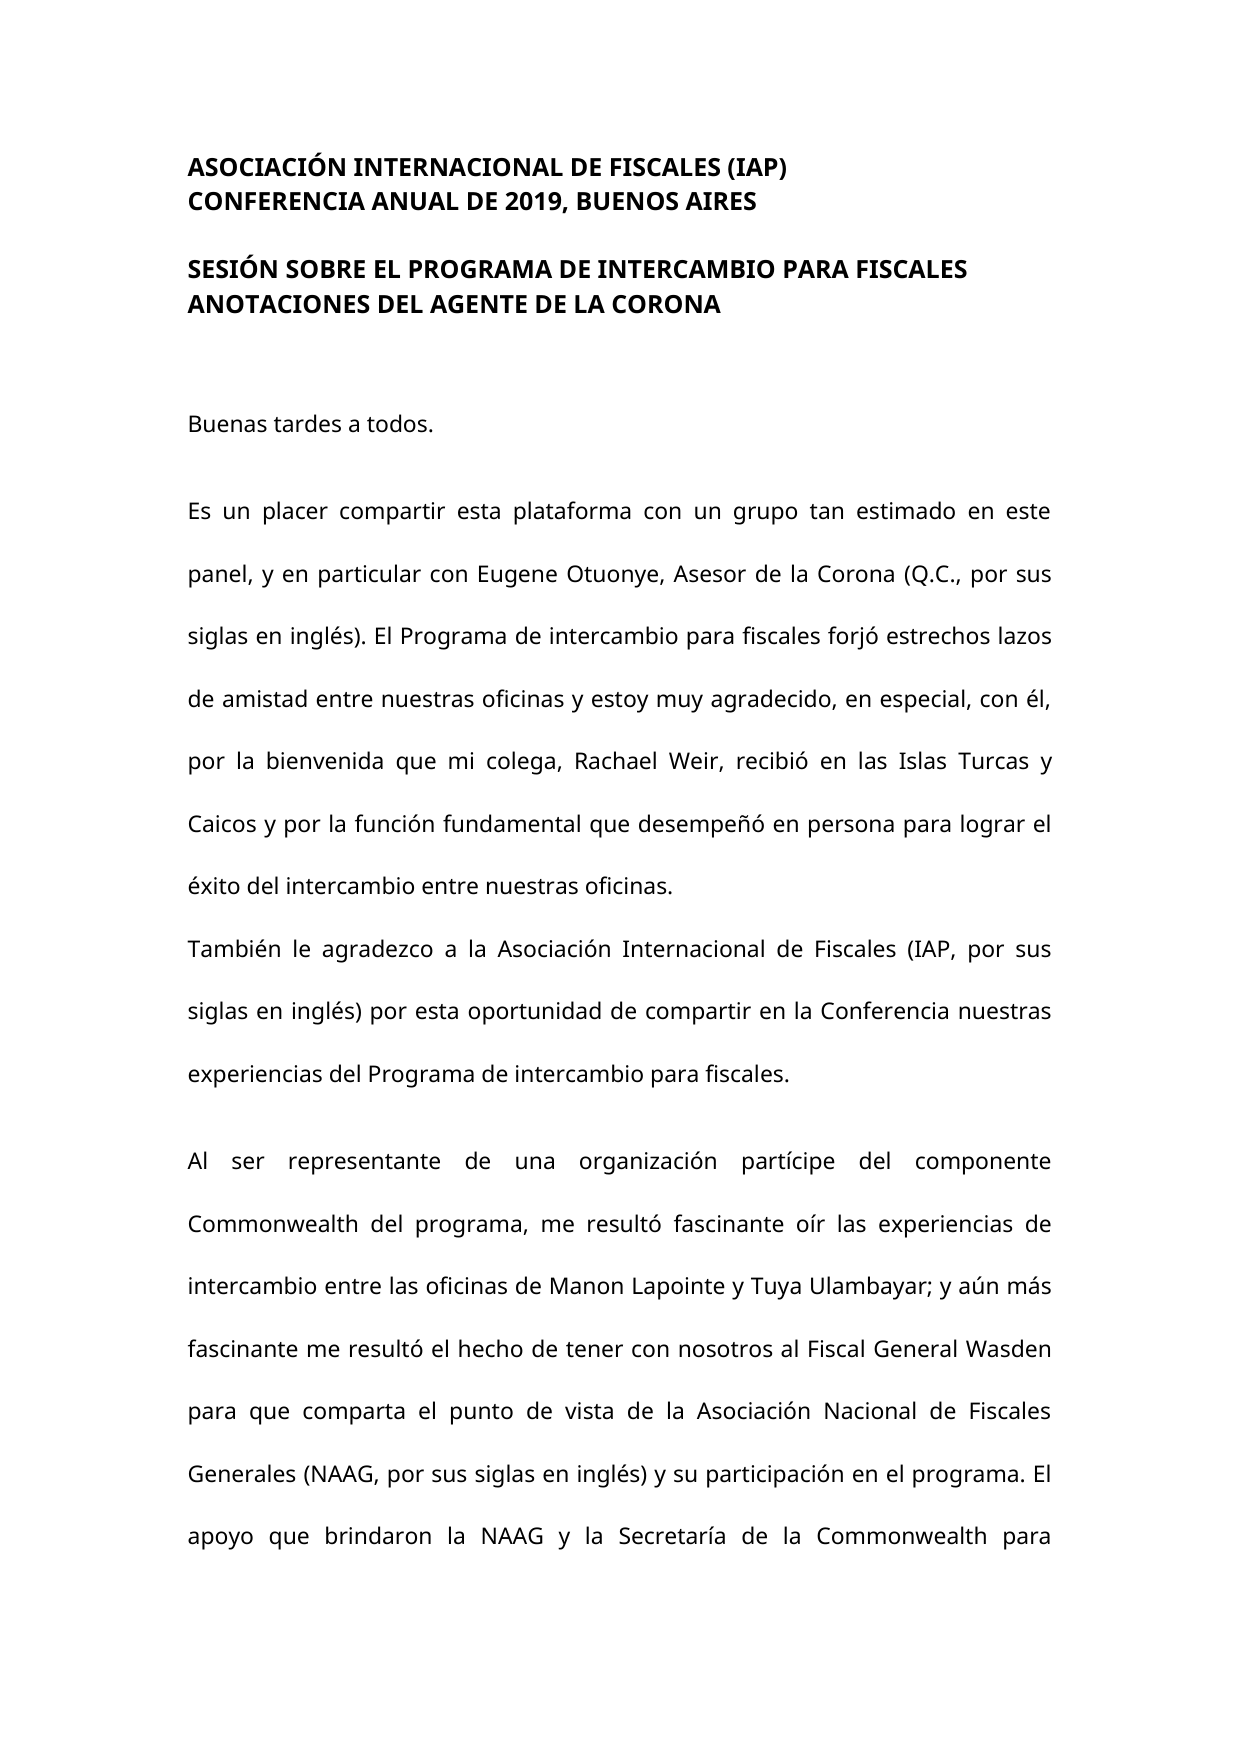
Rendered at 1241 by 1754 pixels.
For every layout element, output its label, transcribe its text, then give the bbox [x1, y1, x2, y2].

text SESIÓN SOBRE EL PROGRAMA DE INTERCAMBIO PARA FISCALES [187, 252, 1053, 286]
text ASOCIACIÓN INTERNACIONAL DE FISCALES (IAP) [187, 150, 1053, 184]
text Es un placer compartir esta plataforma con un grupo tan estimado en este panel, y en particular con Eugene Otuonye, Asesor de la Corona (Q.C., por sus siglas en inglés). El Programa de intercambio para fiscales forjó estrechos lazos de amistad entre nuestras oficinas y estoy muy agradecido, en especial, con él, por la bienvenida que mi colega, Rachael Weir, recibió en las Islas Turcas y Caicos y por la función fundamental que desempeñó en persona para lograr el éxito del intercambio entre nuestras oficinas. [187, 495, 1053, 902]
text ANOTACIONES DEL AGENTE DE LA CORONA [187, 286, 1053, 320]
text CONFERENCIA ANUAL DE 2019, BUENOS AIRES [187, 184, 1053, 218]
text También le agradezco a la Asociación Internacional de Fiscales (IAP, por sus siglas en inglés) por esta oportunidad de compartir en la Conferencia nuestras experiencias del Programa de intercambio para fiscales. [187, 933, 1053, 1089]
text Buenas tardes a todos. [187, 408, 1053, 439]
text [187, 1145, 1053, 1552]
